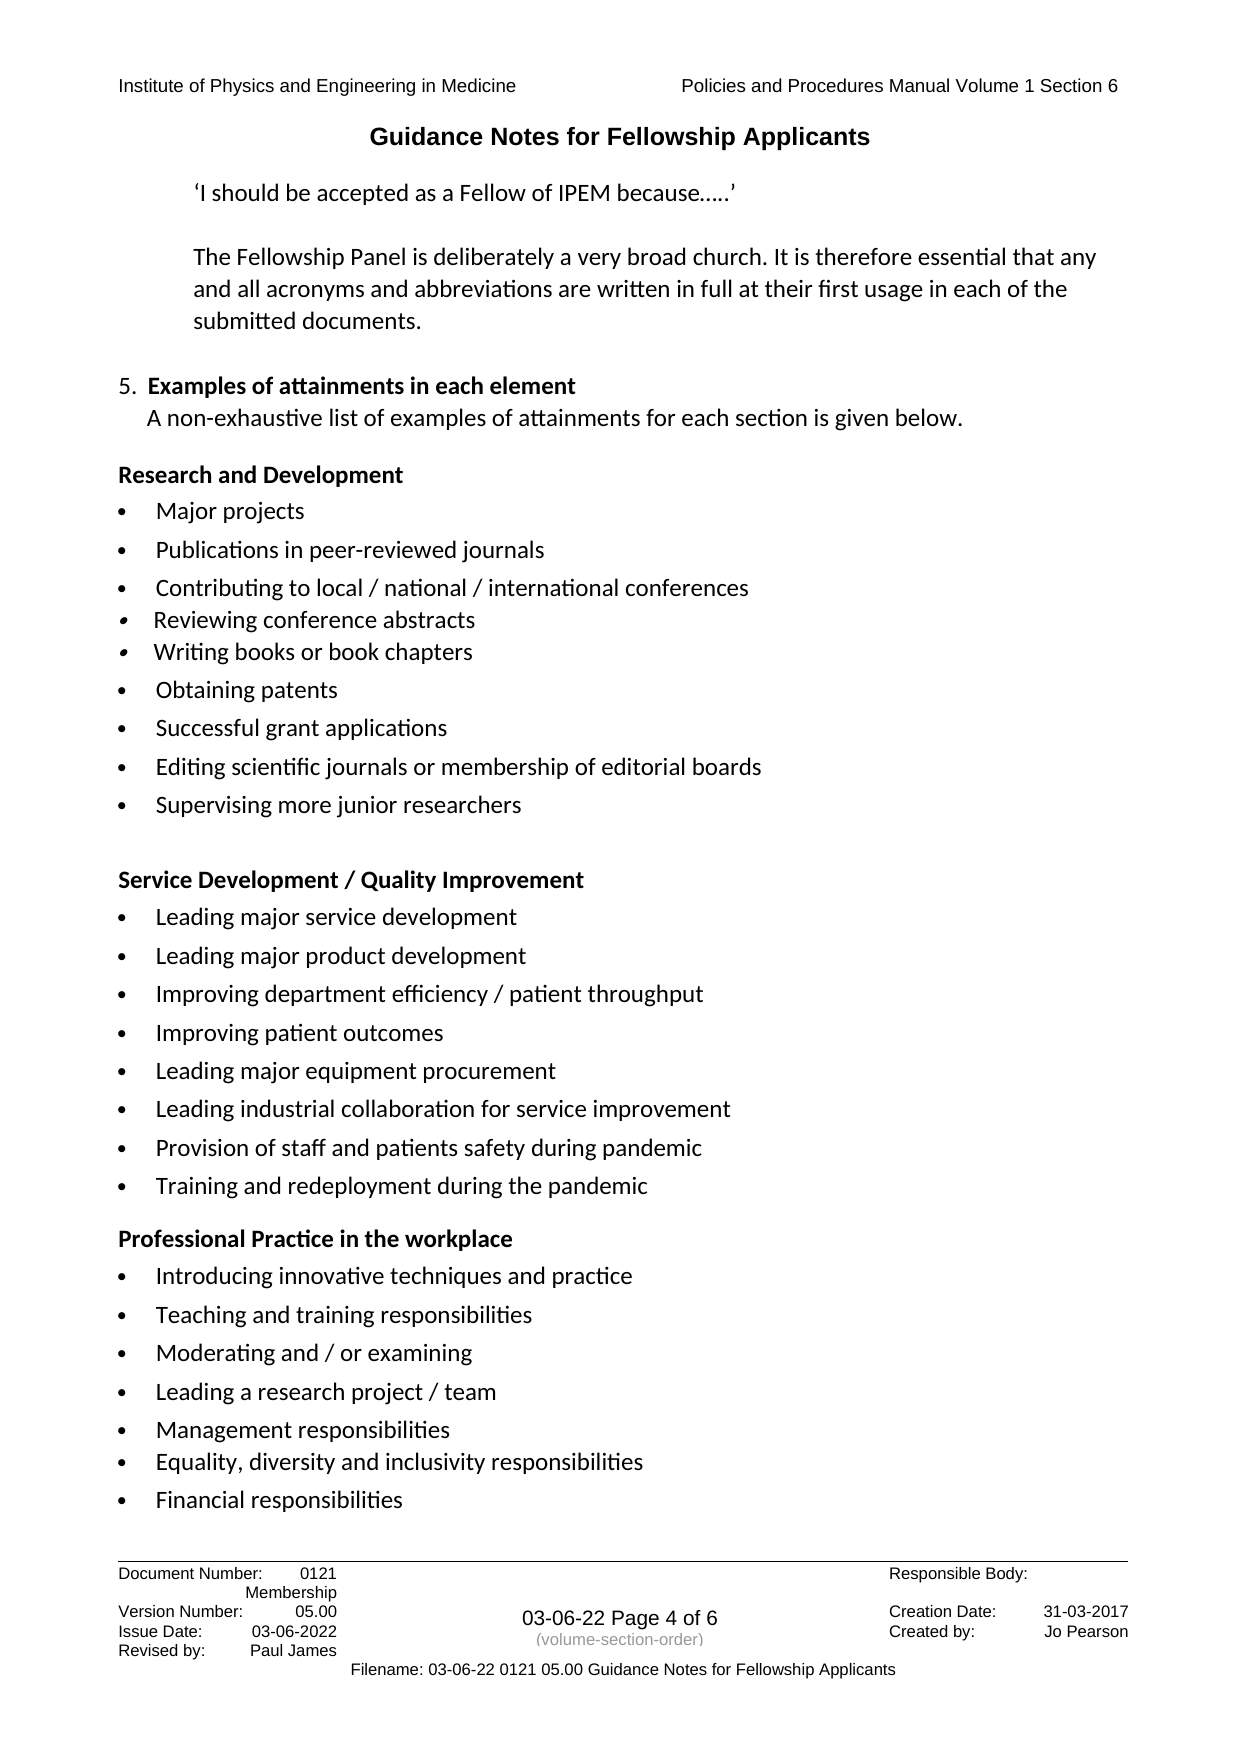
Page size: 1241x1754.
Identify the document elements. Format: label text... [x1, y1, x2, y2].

list Leading major service development [118, 901, 1122, 932]
text ‘I should be accepted as a Fellow of IPEM because…..’ [193, 177, 1122, 208]
text The Fellowship Panel is deliberately a very broad church. It is therefore essential that any and all acronyms and abbreviations are written in full at their first usage in each of the submitted documents. [193, 242, 1122, 335]
list Equality, diversity and inclusivity responsibilities [118, 1446, 1122, 1477]
list Provision of staff and patients safety during pandemic [118, 1132, 1122, 1163]
list Leading a research project / team [118, 1376, 1122, 1406]
list Successful grant applications [118, 713, 1122, 743]
list Writing books or book chapters [118, 636, 1122, 667]
text Research and Development [118, 459, 1122, 489]
list Management responsibilities [118, 1414, 1122, 1444]
list Training and redeployment during the pandemic [118, 1171, 1122, 1201]
text A non-exhaustive list of examples of attainments for each section is given below. [147, 402, 1122, 433]
text Professional Practice in the workplace [118, 1223, 1122, 1254]
list Teaching and training responsibilities [118, 1299, 1122, 1329]
list Financial responsibilities [118, 1484, 1122, 1515]
list Moderating and / or examining [118, 1337, 1122, 1368]
list Contributing to local / national / international conferences [118, 572, 1122, 603]
list Leading major product development [118, 940, 1122, 970]
list Reviewing conference abstracts [118, 604, 1122, 635]
list Leading industrial collaboration for service improvement [118, 1094, 1122, 1124]
list Publications in peer-reviewed journals [118, 534, 1122, 564]
list Improving department efficiency / patient throughput [118, 978, 1122, 1009]
list Obtaining patents [118, 674, 1122, 705]
text Service Development / Quality Improvement [118, 865, 1122, 895]
list Leading major equipment procurement [118, 1055, 1122, 1086]
list Improving patient outcomes [118, 1017, 1122, 1047]
list Examples of attainments in each element [118, 370, 1122, 401]
list Supervising more junior researchers [118, 789, 1122, 820]
list Introducing innovative techniques and practice [118, 1260, 1122, 1291]
list Major projects [118, 496, 1122, 526]
list Editing scientific journals or membership of editorial boards [118, 751, 1122, 782]
